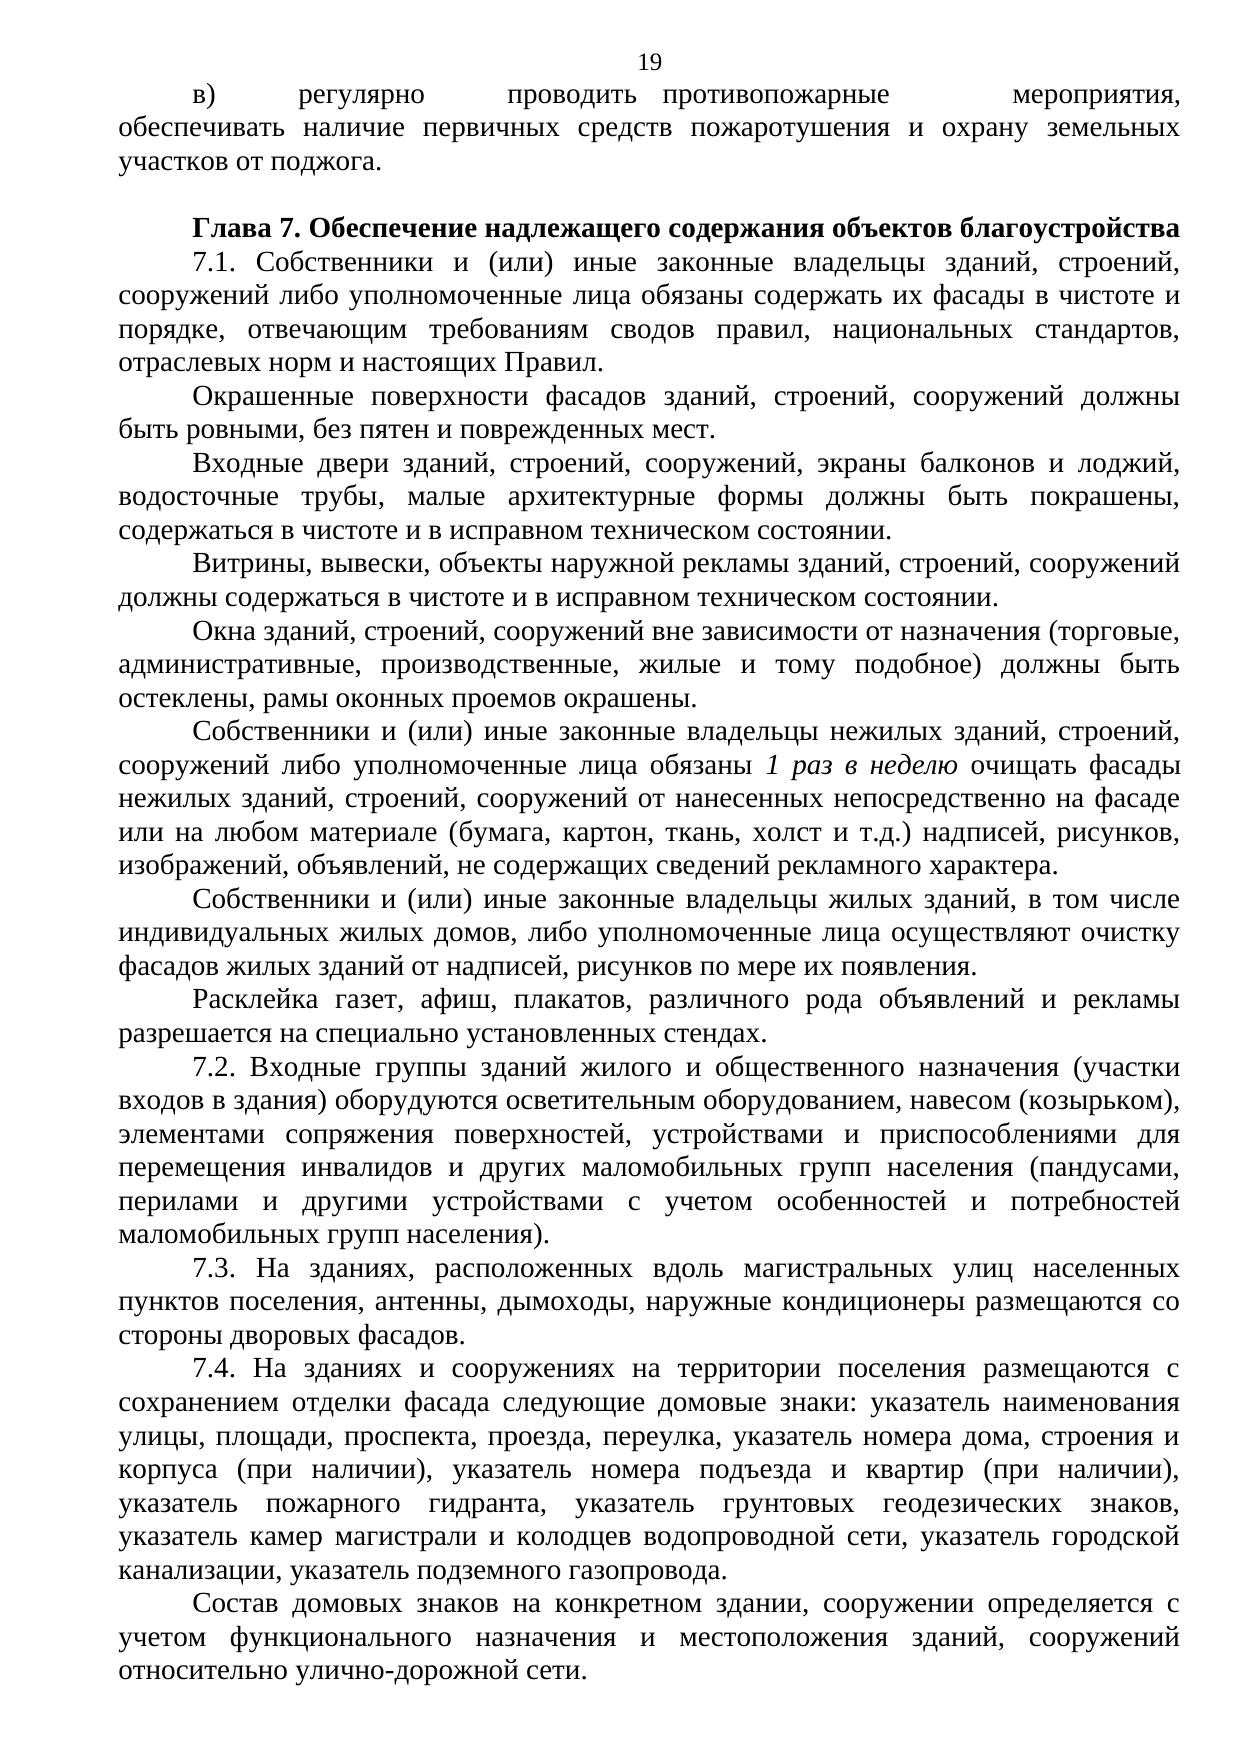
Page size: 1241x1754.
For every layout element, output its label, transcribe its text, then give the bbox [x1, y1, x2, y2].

text 7.1. Собственники и (или) иные законные владельцы зданий, строений, сооружений либо уполномоченные лица обязаны содержать их фасады в чистоте и порядке, отвечающим требованиям сводов правил, национальных стандартов, отраслевых норм и настоящих Правил. [118, 244, 1181, 378]
text 7.2. Входные группы зданий жилого и общественного назначения (участки входов в здания) оборудуются осветительным оборудованием, навесом (козырьком), элементами сопряжения поверхностей, устройствами и приспособлениями для перемещения инвалидов и других маломобильных групп населения (пандусами, перилами и другими устройствами с учетом особенностей и потребностей маломобильных групп населения). [118, 1049, 1181, 1250]
subtitle Глава 7. Обеспечение надлежащего содержания объектов благоустройства [118, 210, 1181, 244]
text 7.4. На зданиях и сооружениях на территории поселения размещаются с сохранением отделки фасада следующие домовые знаки: указатель наименования улицы, площади, проспекта, проезда, переулка, указатель номера дома, строения и корпуса (при наличии), указатель номера подъезда и квартир (при наличии), указатель пожарного гидранта, указатель грунтовых геодезических знаков, указатель камер магистрали и колодцев водопроводной сети, указатель городской канализации, указатель подземного газопровода. [118, 1351, 1181, 1585]
text Окрашенные поверхности фасадов зданий, строений, сооружений должны быть ровными, без пятен и поврежденных мест. [118, 378, 1181, 445]
text Окна зданий, строений, сооружений вне зависимости от назначения (торговые, административные, производственные, жилые и тому подобное) должны быть остеклены, рамы оконных проемов окрашены. [118, 613, 1181, 713]
text в) регулярно проводить противопожарные мероприятия, обеспечивать наличие первичных средств пожаротушения и охрану земельных участков от поджога. [118, 76, 1181, 177]
text Входные двери зданий, строений, сооружений, экраны балконов и лоджий, водосточные трубы, малые архитектурные формы должны быть покрашены, содержаться в чистоте и в исправном техническом состоянии. [118, 445, 1181, 546]
text Собственники и (или) иные законные владельцы жилых зданий, в том числе индивидуальных жилых домов, либо уполномоченные лица осуществляют очистку фасадов жилых зданий от надписей, рисунков по мере их появления. [118, 881, 1181, 982]
text Собственники и (или) иные законные владельцы нежилых зданий, строений, сооружений либо уполномоченные лица обязаны 1 раз в неделю очищать фасады нежилых зданий, строений, сооружений от нанесенных непосредственно на фасаде или на любом материале (бумага, картон, ткань, холст и т.д.) надписей, рисунков, изображений, объявлений, не содержащих сведений рекламного характера. [118, 713, 1181, 881]
text 7.3. На зданиях, расположенных вдоль магистральных улиц населенных пунктов поселения, антенны, дымоходы, наружные кондиционеры размещаются со стороны дворовых фасадов. [118, 1250, 1181, 1351]
text Витрины, вывески, объекты наружной рекламы зданий, строений, сооружений должны содержаться в чистоте и в исправном техническом состоянии. [118, 546, 1181, 613]
text Состав домовых знаков на конкретном здании, сооружении определяется с учетом функционального назначения и местоположения зданий, сооружений относительно улично-дорожной сети. [118, 1585, 1181, 1686]
text Расклейка газет, афиш, плакатов, различного рода объявлений и рекламы разрешается на специально установленных стендах. [118, 982, 1181, 1049]
